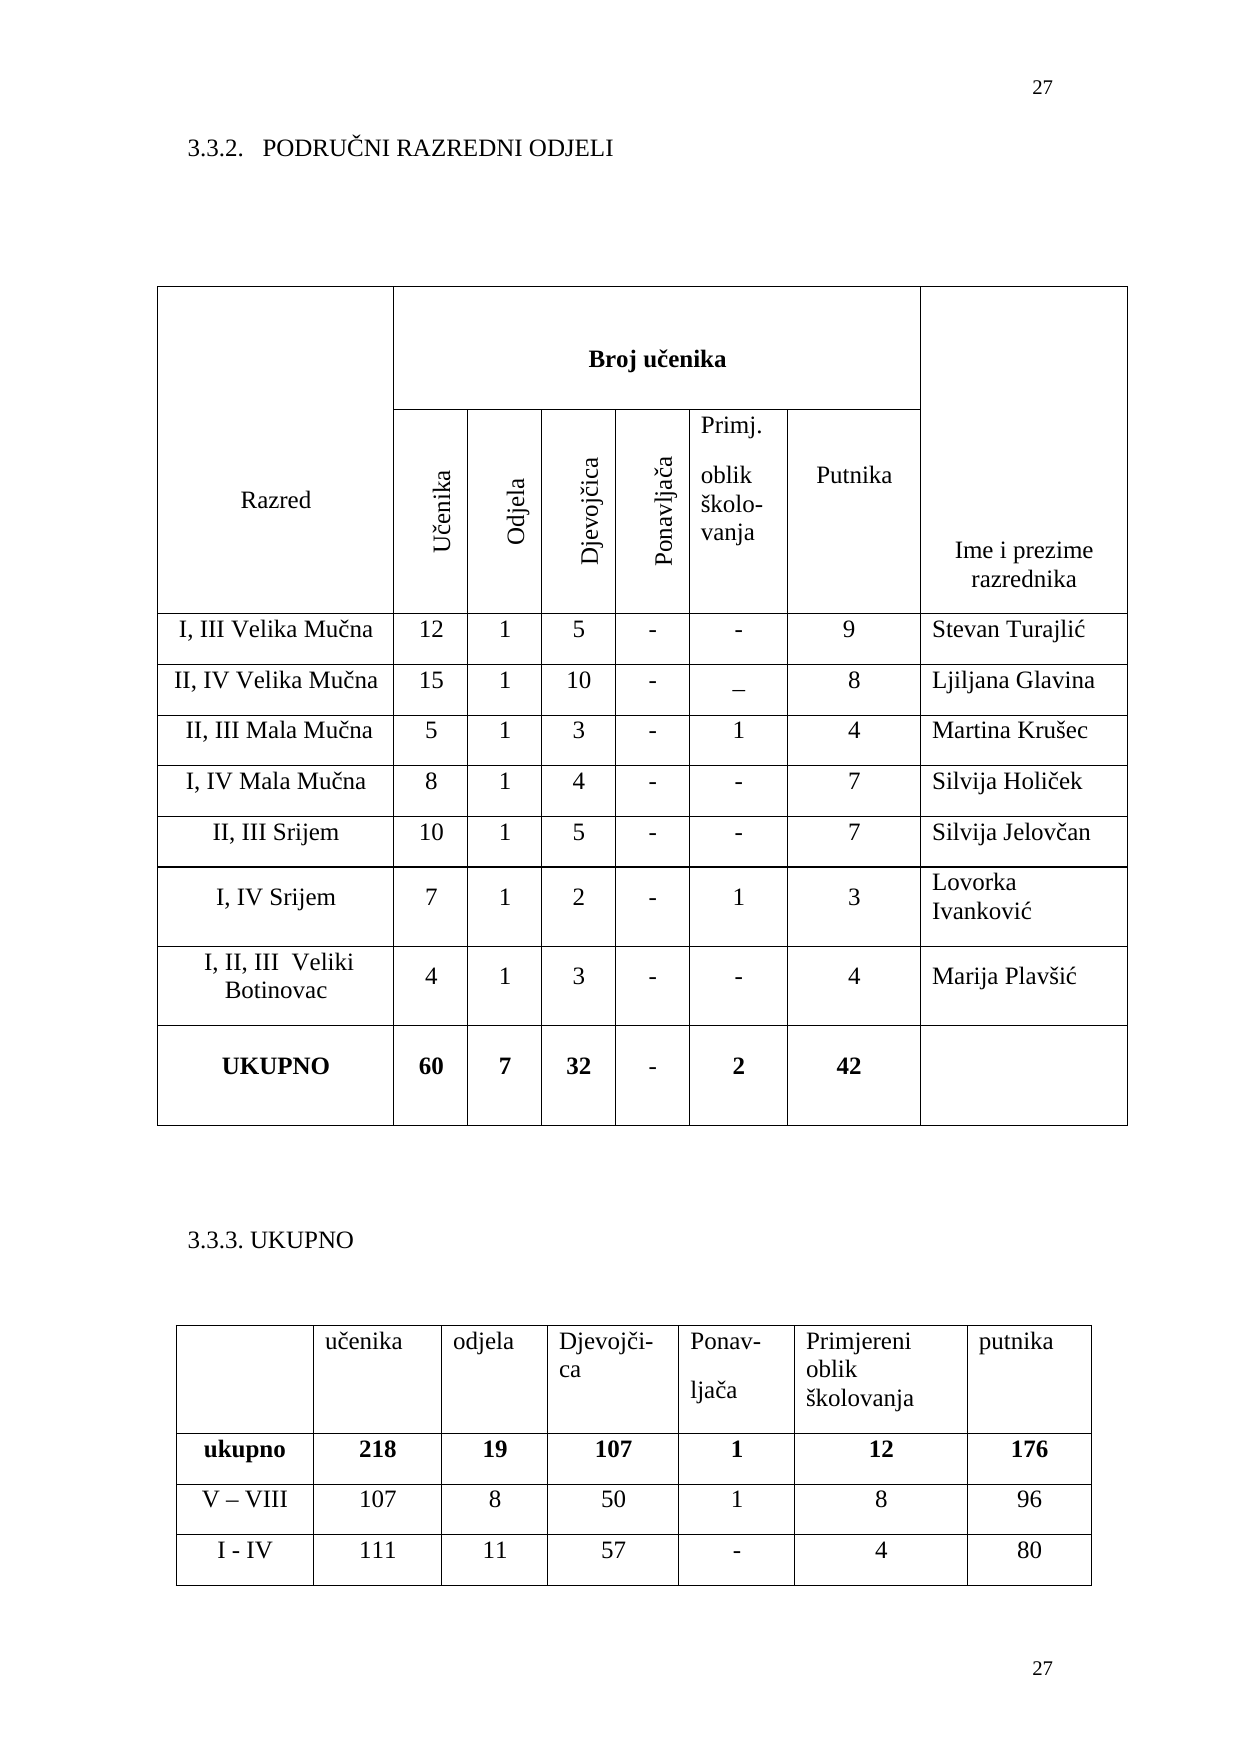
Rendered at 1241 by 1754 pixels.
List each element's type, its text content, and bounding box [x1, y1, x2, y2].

table_cell II, III Srijem [158, 817, 393, 866]
table_cell 80 [968, 1535, 1091, 1585]
table_cell 2 [690, 1026, 787, 1125]
table_cell - [690, 614, 787, 664]
table_cell 4 [795, 1535, 967, 1585]
table_cell 7 [394, 868, 467, 946]
table_cell 3 [542, 947, 615, 1025]
table_cell - [616, 665, 689, 714]
table_cell Ponavljača [616, 410, 689, 613]
table_cell 12 [394, 614, 467, 664]
table_cell 15 [394, 665, 467, 714]
table_cell 5 [542, 614, 615, 664]
table_cell 5 [542, 817, 615, 866]
table_cell 1 [468, 614, 541, 664]
table_cell 107 [548, 1434, 678, 1483]
table_cell 1 [679, 1485, 794, 1534]
table_cell 1 [690, 716, 787, 765]
table_cell Djevojčica [542, 410, 615, 613]
table_cell 107 [314, 1485, 441, 1534]
table_cell 8 [394, 766, 467, 816]
table_cell - [616, 817, 689, 866]
table_header Ime i prezime razrednika [921, 287, 1127, 613]
table_cell Putnika [788, 410, 920, 613]
table_cell - [690, 817, 787, 866]
table_cell Odjela [468, 410, 541, 613]
table_cell 3 [542, 716, 615, 765]
table_cell 8 [788, 665, 920, 714]
table_cell I, II, III Veliki Botinovac [158, 947, 393, 1025]
table_cell Silvija Jelovčan [921, 817, 1127, 866]
table_cell 1 [468, 868, 541, 946]
table_cell 7 [788, 817, 920, 866]
table_cell 1 [468, 716, 541, 765]
table_cell 60 [394, 1026, 467, 1125]
table_cell 1 [468, 766, 541, 816]
table_cell II, IV Velika Mučna [158, 665, 393, 714]
table_cell 5 [394, 716, 467, 765]
table_cell Učenika [394, 410, 467, 613]
table_cell 218 [314, 1434, 441, 1483]
table_cell 1 [690, 868, 787, 946]
table_cell 3 [788, 868, 920, 946]
table_cell Marija Plavšić [921, 947, 1127, 1025]
table_cell Stevan Turajlić [921, 614, 1127, 664]
table_cell - [690, 947, 787, 1025]
table_header Ponav- ljača [679, 1326, 794, 1433]
table_header [177, 1326, 313, 1433]
table_cell 10 [394, 817, 467, 866]
table_cell I, IV Mala Mučna [158, 766, 393, 816]
table_cell 2 [542, 868, 615, 946]
table_cell 8 [442, 1485, 547, 1534]
table_cell - [616, 868, 689, 946]
table_cell - [616, 766, 689, 816]
text 3.3.3. UKUPNO [187, 1226, 1053, 1254]
table_cell 9 [788, 614, 920, 664]
table_header odjela [442, 1326, 547, 1433]
table_cell UKUPNO [158, 1026, 393, 1125]
table_cell - [690, 766, 787, 816]
table_cell 57 [548, 1535, 678, 1585]
table_cell Primj. oblik školo-vanja [690, 410, 787, 613]
table_cell 4 [788, 716, 920, 765]
table_cell 1 [679, 1434, 794, 1483]
table_cell Lovorka Ivanković [921, 868, 1127, 946]
table_cell 1 [468, 665, 541, 714]
table_header Razred [158, 287, 393, 613]
table_cell 42 [788, 1026, 920, 1125]
table_cell I - IV [177, 1535, 313, 1585]
table_header putnika [968, 1326, 1091, 1433]
list PODRUČNI RAZREDNI ODJELI [187, 133, 1053, 162]
table_cell I, IV Srijem [158, 868, 393, 946]
table_cell 4 [788, 947, 920, 1025]
table_cell 7 [788, 766, 920, 816]
table_cell 111 [314, 1535, 441, 1585]
table_cell V – VIII [177, 1485, 313, 1534]
table_cell 4 [394, 947, 467, 1025]
table_cell _ [690, 665, 787, 714]
table_cell - [616, 716, 689, 765]
table_cell [921, 1026, 1127, 1125]
table_cell 4 [542, 766, 615, 816]
table_cell ukupno [177, 1434, 313, 1483]
table_header Djevojči-ca [548, 1326, 678, 1433]
table_cell - [616, 614, 689, 664]
table_cell I, III Velika Mučna [158, 614, 393, 664]
table_header Broj učenika [394, 287, 920, 409]
table_cell 8 [795, 1485, 967, 1534]
table_cell 176 [968, 1434, 1091, 1483]
table_cell 7 [468, 1026, 541, 1125]
table_cell 10 [542, 665, 615, 714]
table_cell Ljiljana Glavina [921, 665, 1127, 714]
table_header Primjereni oblik školovanja [795, 1326, 967, 1433]
table_cell 19 [442, 1434, 547, 1483]
table_cell 1 [468, 817, 541, 866]
table_cell 32 [542, 1026, 615, 1125]
table_cell 11 [442, 1535, 547, 1585]
table_cell II, III Mala Mučna [158, 716, 393, 765]
table_header učenika [314, 1326, 441, 1433]
table_cell 50 [548, 1485, 678, 1534]
table_cell Martina Krušec [921, 716, 1127, 765]
table_cell - [616, 1026, 689, 1125]
table_cell Silvija Holiček [921, 766, 1127, 816]
table_cell 12 [795, 1434, 967, 1483]
table_cell 1 [468, 947, 541, 1025]
table_cell - [616, 947, 689, 1025]
table_cell - [679, 1535, 794, 1585]
table_cell 96 [968, 1485, 1091, 1534]
